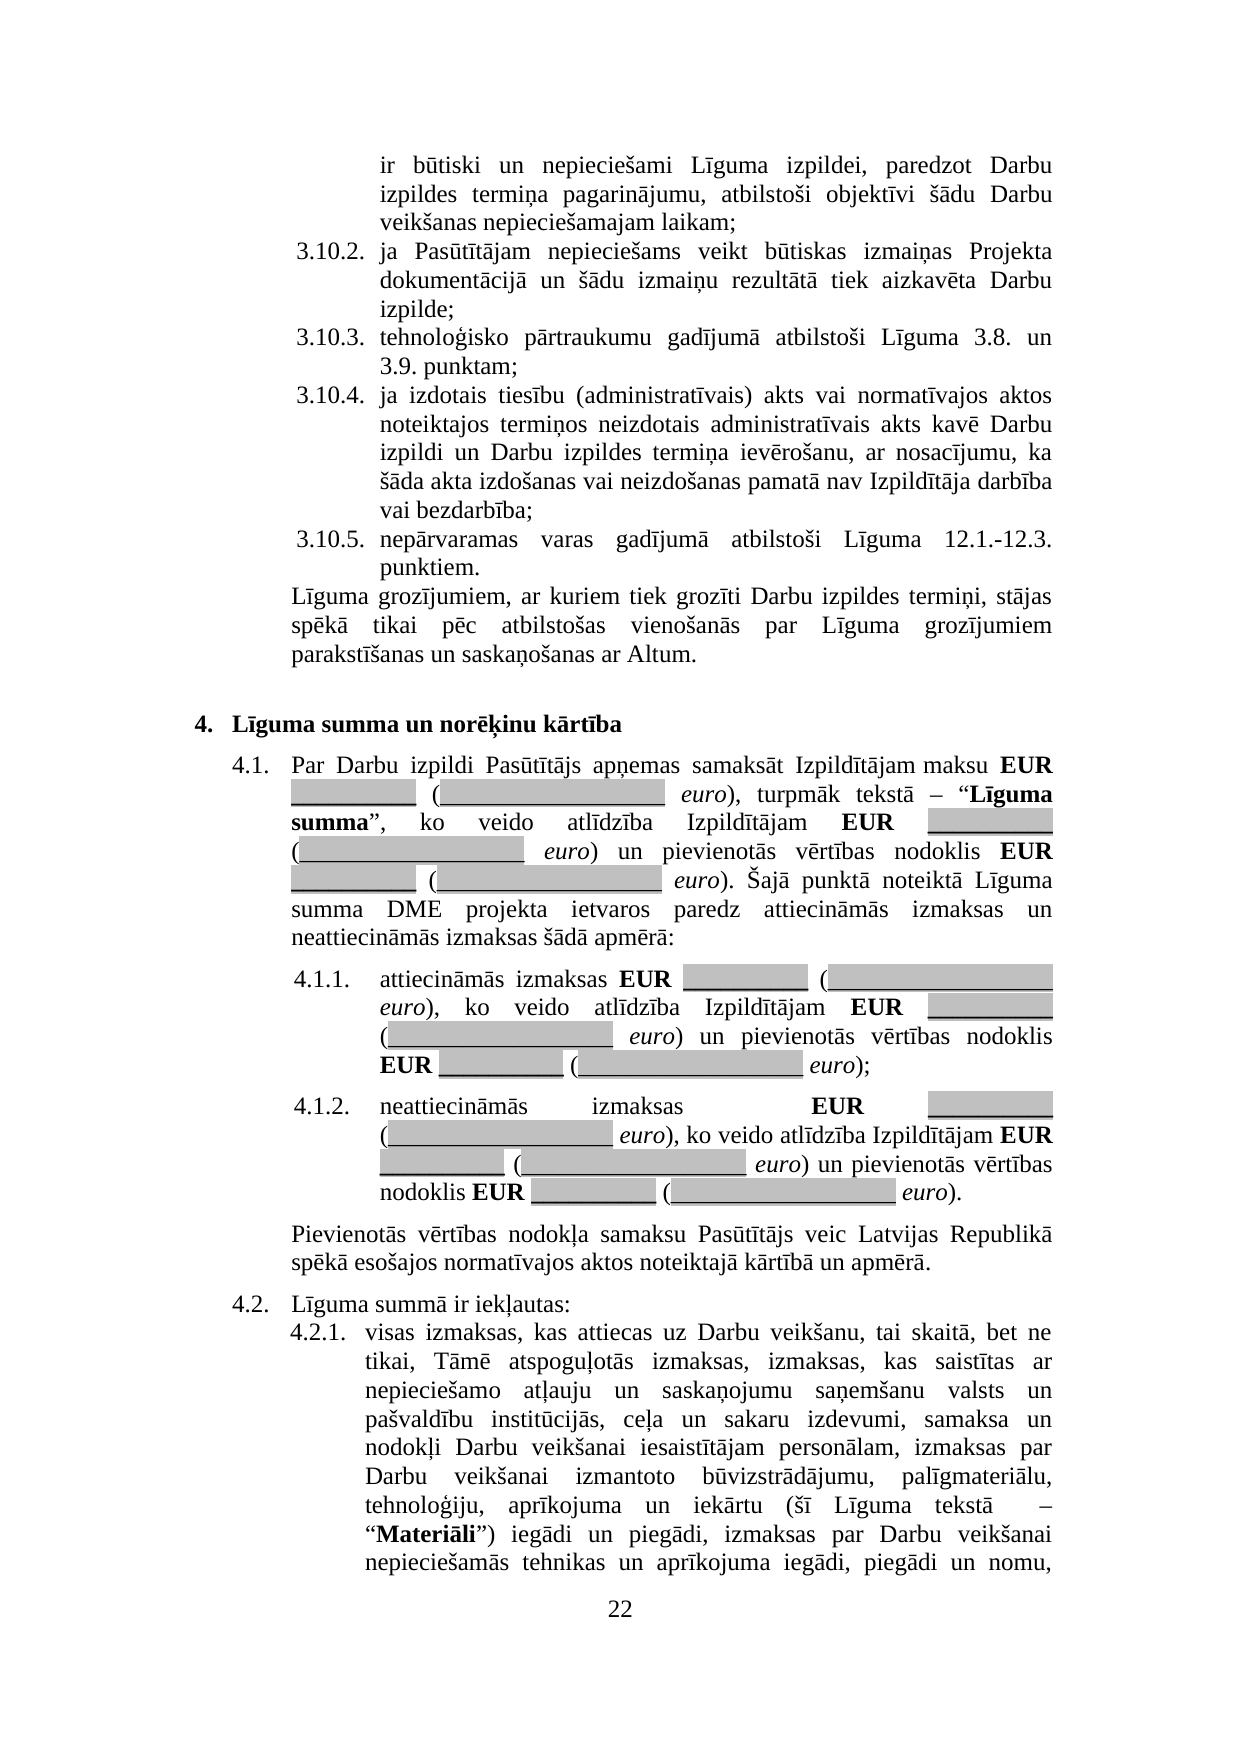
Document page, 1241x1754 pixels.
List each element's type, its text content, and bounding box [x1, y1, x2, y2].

list attiecināmās izmaksas EUR __________ (__________________ euro), ko veido atlīdzība Izpildītājam EUR __________ (__________________ euro) un pievienotās vērtības nodoklis EUR __________ (__________________ euro); [350, 964, 1053, 1079]
text Līguma grozījumiem, ar kuriem tiek grozīti Darbu izpildes termiņi, stājas spēkā tikai pēc atbilstošas vienošanās par Līguma grozījumiem parakstīšanas un saskaņošanas ar Altum. [291, 581, 1053, 667]
list tehnoloģisko pārtraukumu gadījumā atbilstoši Līguma 3.8. un 3.9. punktam; [365, 322, 1053, 380]
text Pievienotās vērtības nodokļa samaksu Pasūtītājs veic Latvijas Republikā spēkā esošajos normatīvajos aktos noteiktajā kārtībā un apmērā. [291, 1219, 1053, 1276]
list Par Darbu izpildi Pasūtītājs apņemas samaksāt Izpildītājam maksu EUR __________ (__________________ euro), turpmāk tekstā – “Līguma summa”, ko veido atlīdzība Izpildītājam EUR __________ (__________________ euro) un pievienotās vērtības nodoklis EUR __________ (__________________ euro). Šajā punktā noteiktā Līguma summa DME projekta ietvaros paredz attiecināmās izmaksas un neattiecināmās izmaksas šādā apmērā: [232, 750, 1053, 951]
list Līguma summa un norēķinu kārtība [194, 709, 1053, 737]
list nepārvaramas varas gadījumā atbilstoši Līguma 12.1.-12.3. punktiem. [365, 524, 1053, 581]
list neattiecināmās izmaksas EUR __________ (__________________ euro), ko veido atlīdzība Izpildītājam EUR __________ (__________________ euro) un pievienotās vērtības nodoklis EUR __________ (__________________ euro). [350, 1091, 1053, 1206]
list summā ir iekļautas: [232, 1289, 1053, 1317]
list ja Pasūtītājam nepieciešams veikt būtiskas izmaiņas Projekta dokumentācijā un šādu izmaiņu rezultātā tiek aizkavēta Darbu izpilde; [365, 236, 1053, 322]
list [365, 150, 1053, 236]
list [346, 1317, 1053, 1576]
list ja izdotais tiesību (administratīvais) akts vai normatīvajos aktos noteiktajos termiņos neizdotais administratīvais akts kavē Darbu izpildi un Darbu izpildes termiņa ievērošanu, ar nosacījumu, ka šāda akta izdošanas vai neizdošanas pamatā nav Izpildītāja darbība vai bezdarbība; [365, 380, 1053, 524]
